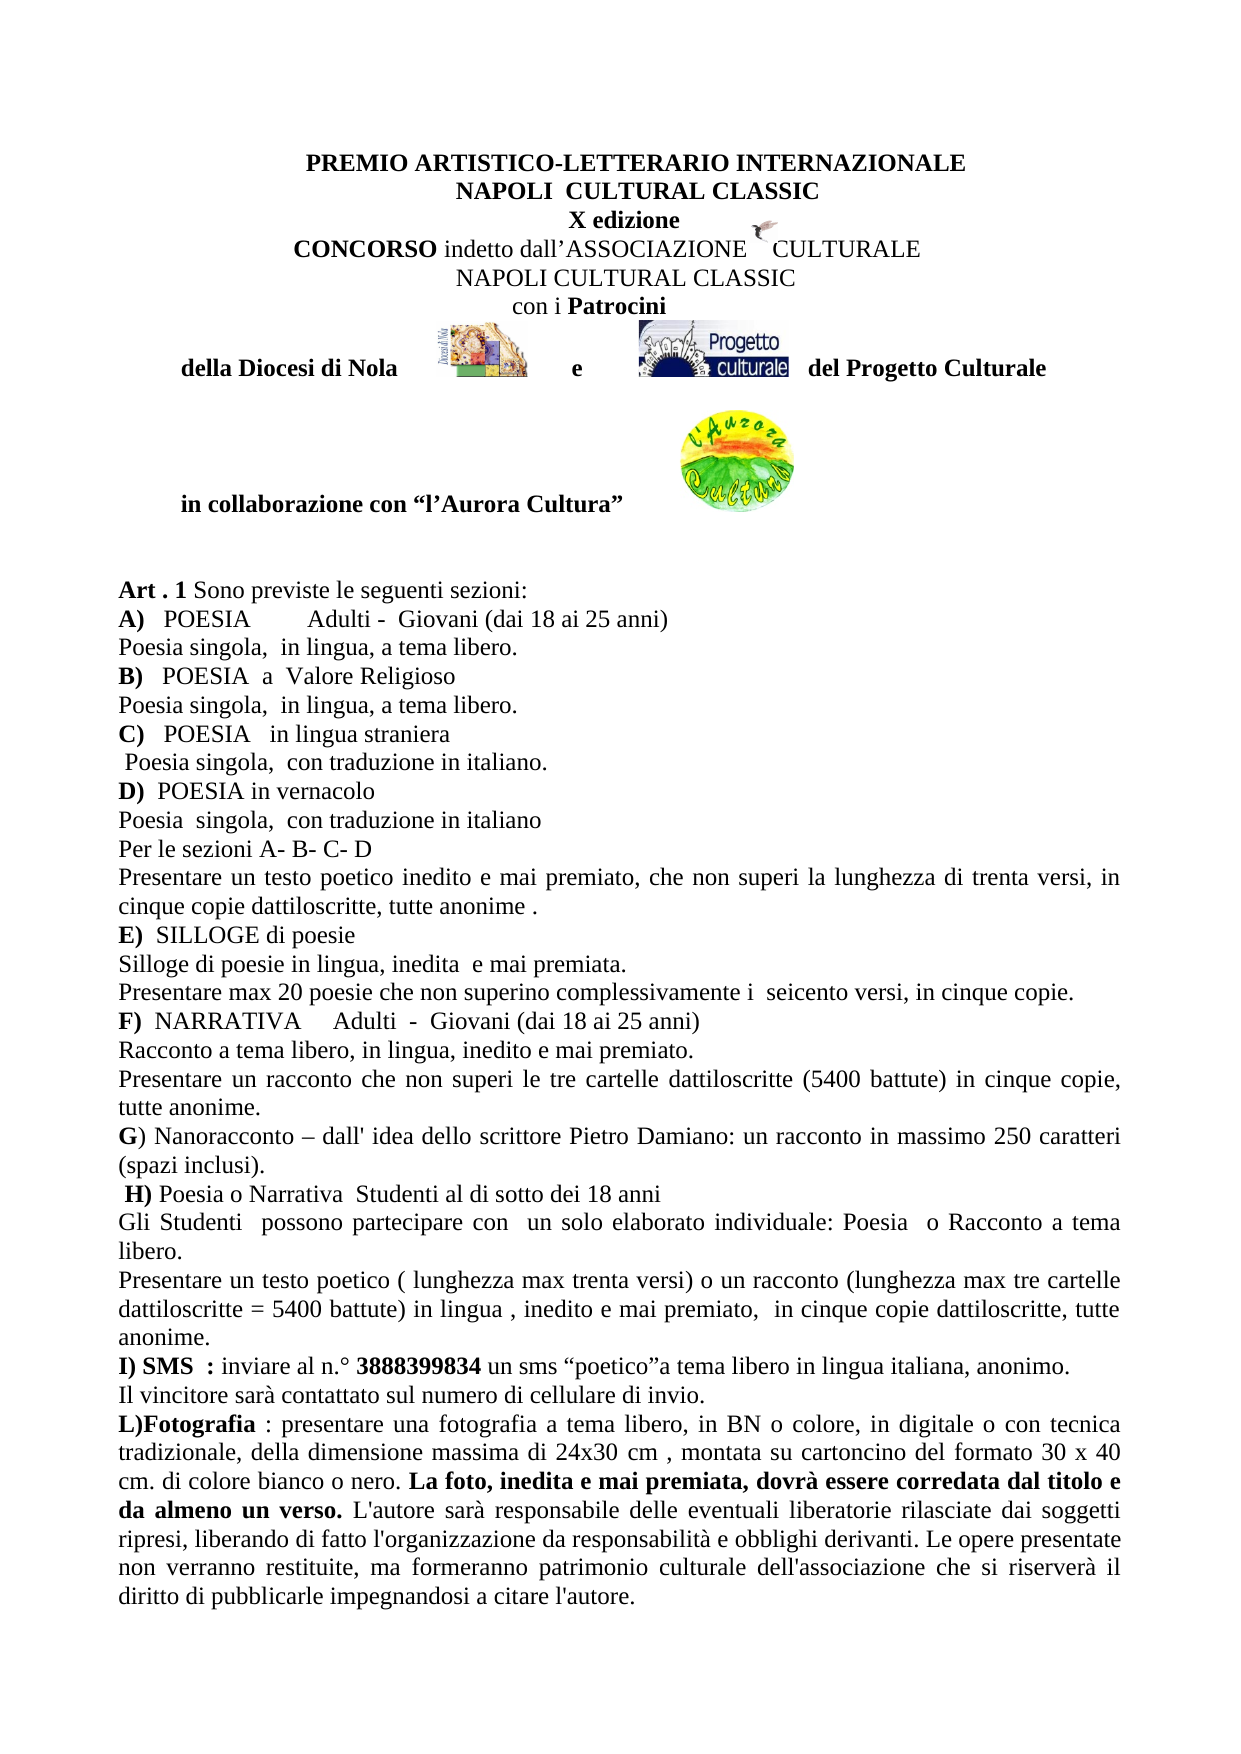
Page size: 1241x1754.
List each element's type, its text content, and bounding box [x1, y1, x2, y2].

text Presentare un testo poetico inedito e mai premiato, che non superi la lunghezza di trenta versi, in cinque copie dattiloscritte, tutte anonime . [118, 862, 1122, 920]
text Presentare un racconto che non superi le tre cartelle dattiloscritte (5400 battute) in cinque copie, tutte anonime. [118, 1064, 1122, 1121]
text Silloge di poesie in lingua, inedita e mai premiata. [118, 949, 1122, 977]
text Poesia singola, con traduzione in italiano [118, 805, 1122, 834]
text Il vincitore sarà contattato sul numero di cellulare di invio. [118, 1380, 1122, 1409]
subtitle CONCORSO indetto dall’ASSOCIAZIONE CULTURALE [118, 234, 1056, 263]
text Poesia singola, in lingua, a tema libero. [118, 690, 1122, 719]
text C) POESIA in lingua straniera [118, 719, 1122, 747]
text B) POESIA a Valore Religioso [118, 661, 1122, 690]
picture [435, 321, 528, 377]
text A) POESIA Adulti - Giovani (dai 18 ai 25 anni) [118, 604, 1122, 632]
subtitle della Diocesi di Nola e del Progetto Culturale [118, 320, 1056, 382]
subtitle X edizione [118, 205, 1056, 234]
picture [638, 320, 789, 377]
text D) POESIA in vernacolo [118, 776, 1122, 805]
text E) SILLOGE di poesie [118, 920, 1122, 949]
subtitle NAPOLI CULTURAL CLASSIC [118, 176, 1165, 205]
subtitle PREMIO ARTISTICO-LETTERARIO INTERNAZIONALE [118, 148, 1165, 176]
text Art . 1 Sono previste le seguenti sezioni: [118, 575, 1122, 604]
text Poesia singola, con traduzione in italiano. [118, 747, 1122, 776]
text I) SMS : inviare al n.° 3888399834 un sms “poetico”a tema libero in lingua italiana, anonimo. [118, 1351, 1122, 1380]
text Poesia singola, in lingua, a tema libero. [118, 632, 1122, 661]
text in collaborazione con “l’Aurora Cultura” [118, 411, 1122, 517]
text Presentare un testo poetico ( lunghezza max trenta versi) o un racconto (lunghezza max tre cartelle dattiloscritte = 5400 battute) in lingua , inedito e mai premiato, in cinque copie dattiloscritte, tutte anonime. [118, 1265, 1122, 1351]
text F) NARRATIVA Adulti - Giovani (dai 18 ai 25 anni) [118, 1006, 1122, 1035]
text Per le sezioni A- B- C- D [118, 834, 1122, 862]
picture [679, 410, 794, 512]
text L)Fotografia : presentare una fotografia a tema libero, in BN o colore, in digitale o con tecnica tradizionale, della dimensione massima di 24x30 cm , montata su cartoncino del formato 30 x 40 cm. di colore bianco o nero. La foto, inedita e mai premiata, dovrà essere corredata dal titolo e da almeno un verso. L'autore sarà responsabile delle eventuali liberatorie rilasciate dai soggetti ripresi, liberando di fatto l'organizzazione da responsabilità e obblighi derivanti. Le opere presentate non verranno restituite, ma formeranno patrimonio culturale dell'associazione che si riserverà il diritto di pubblicarle impegnandosi a citare l'autore. [118, 1409, 1122, 1610]
text H) Poesia o Narrativa Studenti al di sotto dei 18 anni [118, 1179, 1122, 1207]
text Gli Studenti possono partecipare con un solo elaborato individuale: Poesia o Racconto a tema libero. [118, 1207, 1122, 1265]
subtitle NAPOLI CULTURAL CLASSIC [118, 263, 1056, 291]
text G) Nanoracconto – dall' idea dello scrittore Pietro Damiano: un racconto in massimo 250 caratteri (spazi inclusi). [118, 1121, 1122, 1179]
text Presentare max 20 poesie che non superino complessivamente i seicento versi, in cinque copie. [118, 977, 1122, 1006]
text con i Patrocini [118, 291, 1122, 320]
text Racconto a tema libero, in lingua, inedito e mai premiato. [118, 1035, 1122, 1064]
